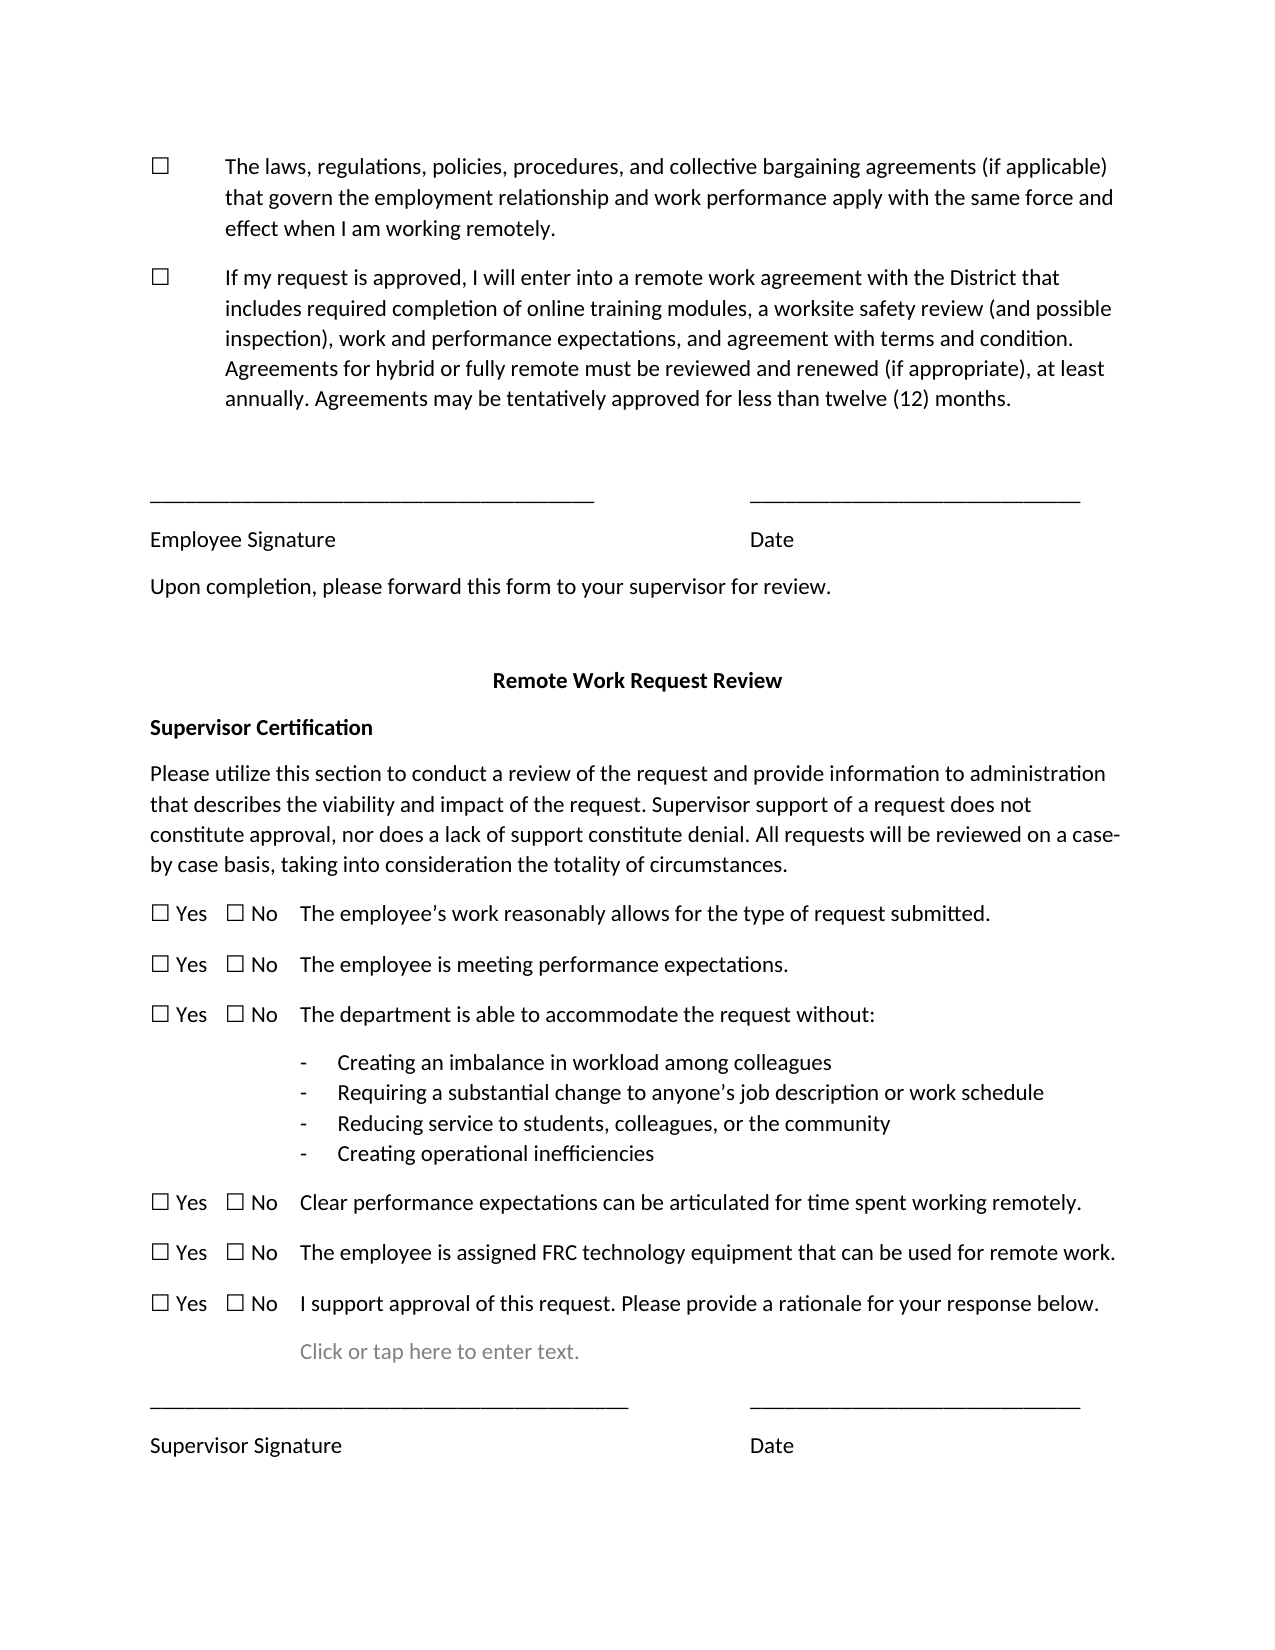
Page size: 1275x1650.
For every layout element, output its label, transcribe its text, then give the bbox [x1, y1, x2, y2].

text _______________________________________ _____________________________ [150, 478, 1125, 506]
text Yes No The employee is meeting performance expectations. [150, 947, 1125, 979]
text Yes No The employee’s work reasonably allows for the type of request submitted. [150, 897, 1125, 928]
text Remote Work Request Review [150, 666, 1125, 694]
list Creating an imbalance in workload among colleagues [300, 1048, 1125, 1076]
text Supervisor Certification [150, 713, 1125, 741]
text Yes No Clear performance expectations can be articulated for time spent working remotely. [150, 1186, 1125, 1217]
text Yes No The employee is assigned FRC technology equipment that can be used for remote work. [150, 1236, 1125, 1267]
text Upon completion, please forward this form to your supervisor for review. [150, 572, 1125, 600]
text The laws, regulations, policies, procedures, and collective bargaining agreements (if applicable) that govern the employment relationship and work performance apply with the same force and effect when I am working remotely. [150, 150, 1125, 242]
text Please utilize this section to conduct a review of the request and provide information to administration that describes the viability and impact of the request. Supervisor support of a request does not constitute approval, nor does a lack of support constitute denial. All requests will be reviewed on a case-by case basis, taking into consideration the totality of circumstances. [150, 759, 1125, 878]
list Reducing service to students, colleagues, or the community [300, 1109, 1125, 1137]
text Yes No The department is able to accommodate the request without: [150, 998, 1125, 1029]
text Supervisor Signature Date [150, 1431, 1125, 1459]
list Creating operational inefficiencies [300, 1139, 1125, 1167]
text Employee Signature Date [150, 525, 1125, 553]
text __________________________________________ _____________________________ [150, 1384, 1125, 1412]
text Yes No I support approval of this request. Please provide a rationale for your response below. [150, 1287, 1125, 1318]
text If my request is approved, I will enter into a remote work agreement with the District that includes required completion of online training modules, a worksite safety review (and possible inspection), work and performance expectations, and agreement with terms and condition. Agreements for hybrid or fully remote must be reviewed and renewed (if appropriate), at least annually. Agreements may be tentatively approved for less than twelve (12) months. [150, 261, 1125, 413]
list Requiring a substantial change to anyone’s job description or work schedule [300, 1078, 1125, 1107]
